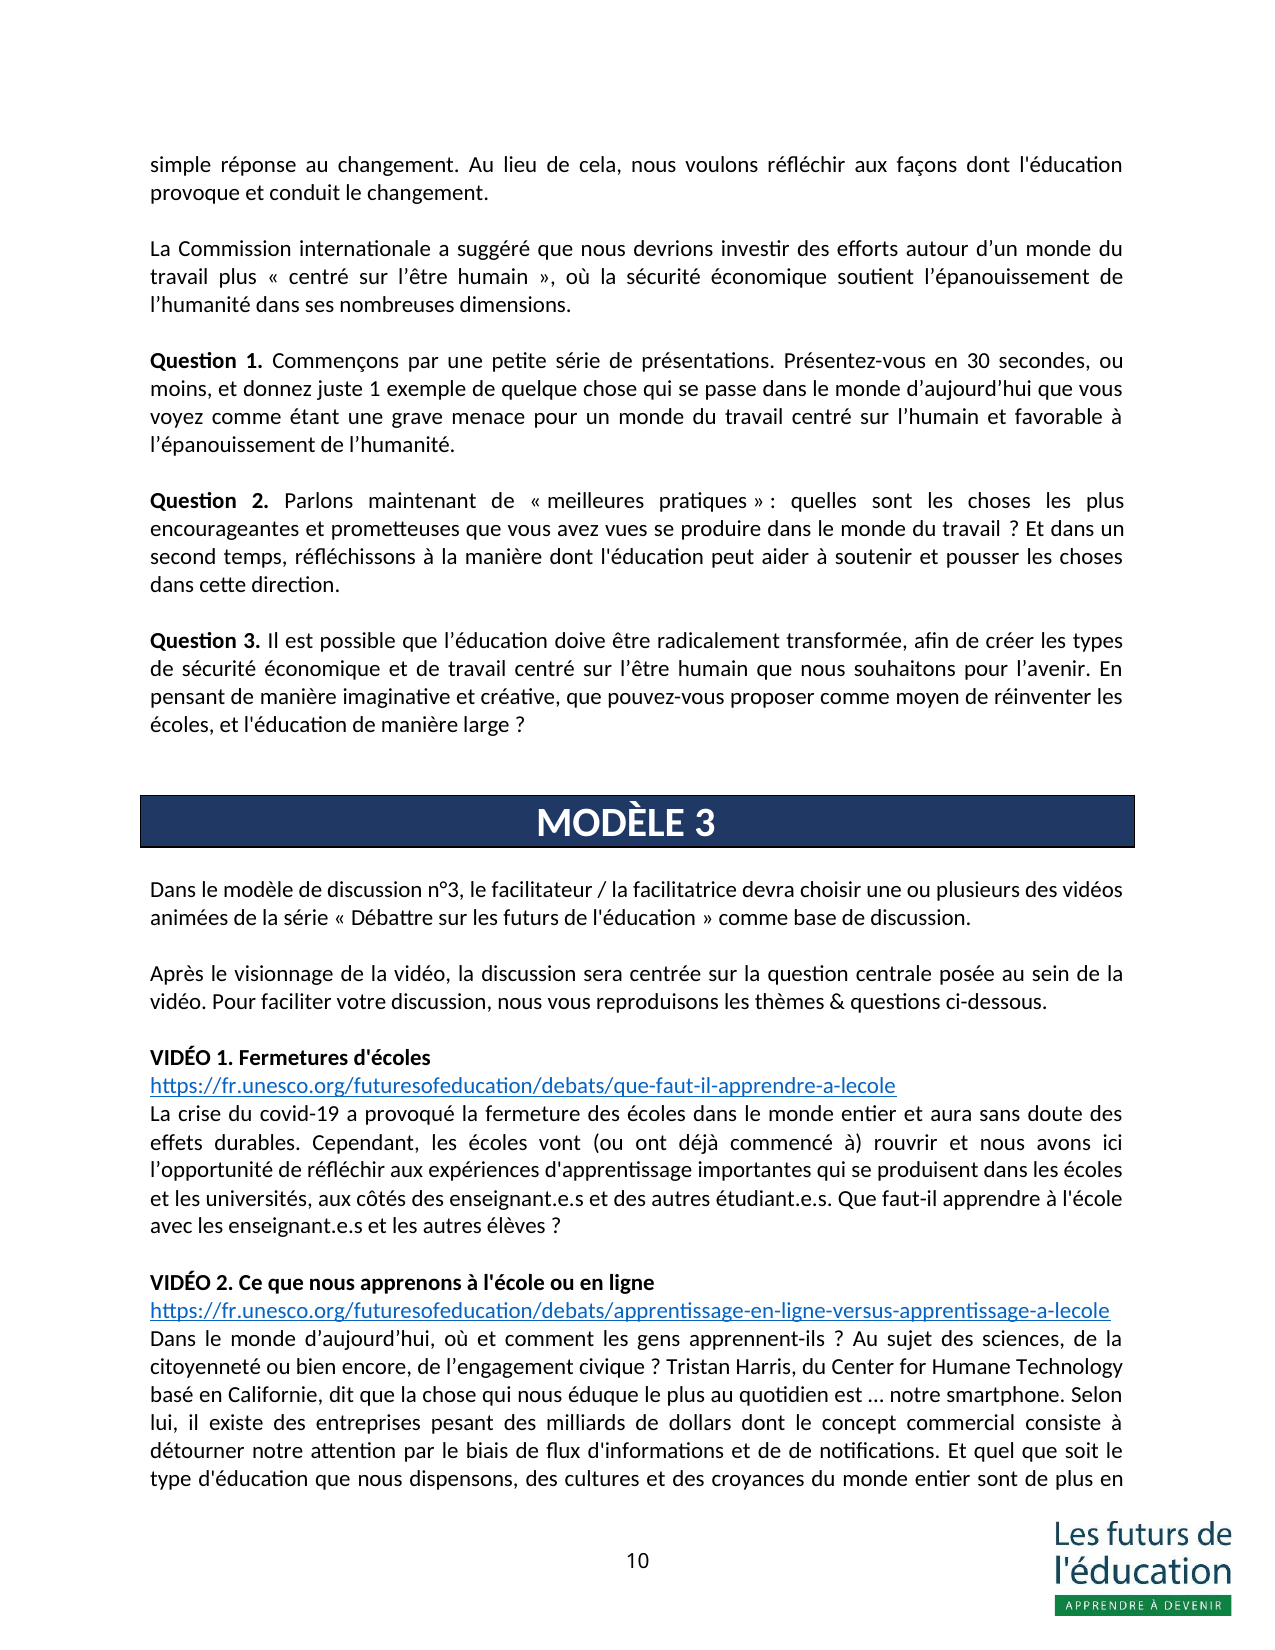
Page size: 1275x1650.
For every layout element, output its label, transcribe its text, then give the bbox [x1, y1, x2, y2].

text https://fr.unesco.org/futuresofeducation/debats/que-faut-il-apprendre-a-lecole [150, 1072, 1125, 1099]
picture [1054, 1521, 1232, 1616]
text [150, 150, 1125, 206]
text Dans le modèle de discussion n°3, le facilitateur / la facilitatrice devra choisir une ou plusieurs des vidéos animées de la série « Débattre sur les futurs de l'éducation » comme base de discussion. [150, 875, 1125, 931]
text La crise du covid-19 a provoqué la fermeture des écoles dans le monde entier et aura sans doute des effets durables. Cependant, les écoles vont (ou ont déjà commencé à) rouvrir et nous avons ici l’opportunité de réfléchir aux expériences d'apprentissage importantes qui se produisent dans les écoles et les universités, aux côtés des enseignant.e.s et des autres étudiant.e.s. Que faut-il apprendre à l'école avec les enseignant.e.s et les autres élèves ? [150, 1099, 1125, 1240]
text Question 3. Il est possible que l’éducation doive être radicalement transformée, afin de créer les types de sécurité économique et de travail centré sur l’être humain que nous souhaitons pour l’avenir. En pensant de manière imaginative et créative, que pouvez-vous proposer comme moyen de réinventer les écoles, et l'éducation de manière large ? [150, 626, 1125, 738]
text Après le visionnage de la vidéo, la discussion sera centrée sur la question centrale posée au sein de la vidéo. Pour faciliter votre discussion, nous vous reproduisons les thèmes & questions ci-dessous. [150, 959, 1125, 1016]
text VIDÉO 2. Ce que nous apprenons à l'école ou en ligne [150, 1268, 1125, 1296]
text La Commission internationale a suggéré que nous devrions investir des efforts autour d’un monde du travail plus « centré sur l’être humain », où la sécurité économique soutient l’épanouissement de l’humanité dans ses nombreuses dimensions. [150, 234, 1125, 318]
text Question 1. Commençons par une petite série de présentations. Présentez-vous en 30 secondes, ou moins, et donnez juste 1 exemple de quelque chose qui se passe dans le monde d’aujourd’hui que vous voyez comme étant une grave menace pour un monde du travail centré sur l’humain et favorable à l’épanouissement de l’humanité. [150, 346, 1125, 458]
text VIDÉO 1. Fermetures d'écoles [150, 1043, 1125, 1072]
table_header MODÈLE 3 [141, 796, 1134, 846]
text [150, 1296, 1125, 1492]
text Question 2. Parlons maintenant de « meilleures pratiques » : quelles sont les choses les plus encourageantes et prometteuses que vous avez vues se produire dans le monde du travail ? Et dans un second temps, réfléchissons à la manière dont l'éducation peut aider à soutenir et pousser les choses dans cette direction. [150, 486, 1125, 598]
